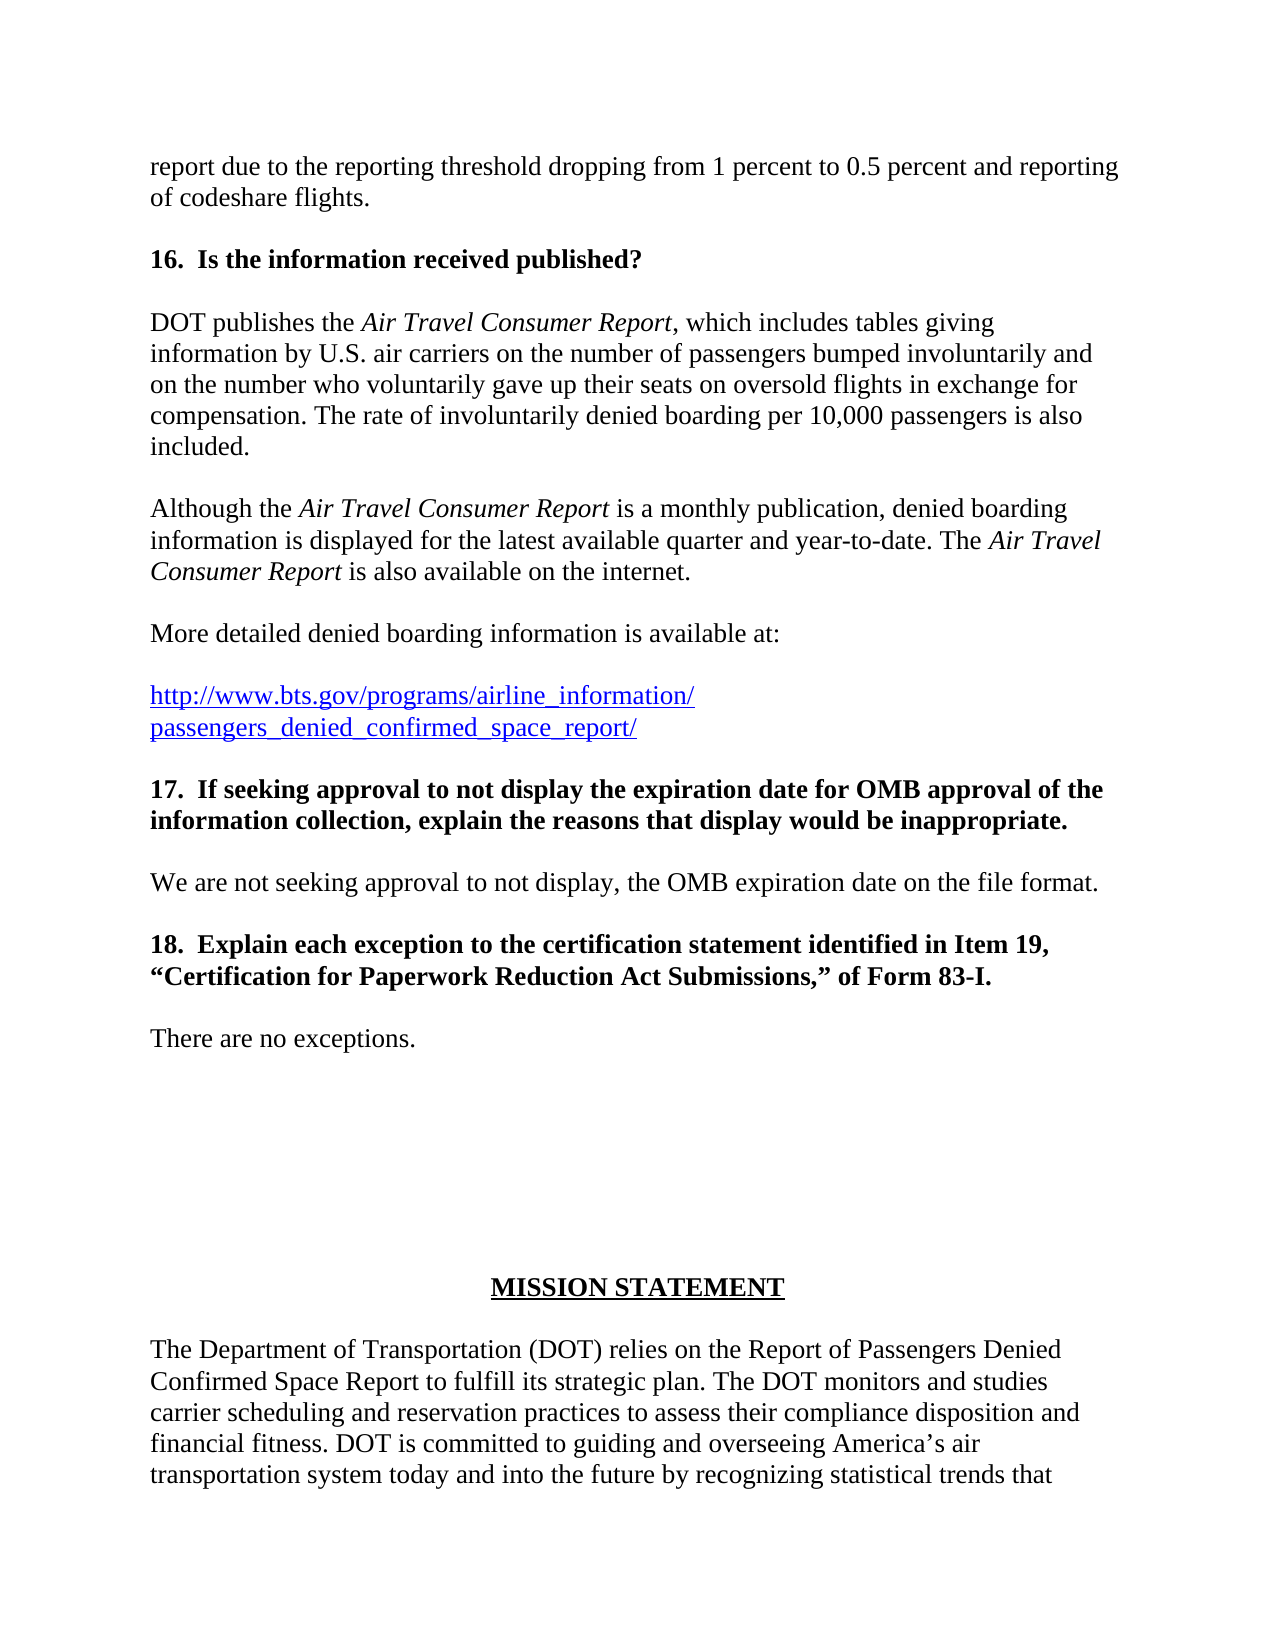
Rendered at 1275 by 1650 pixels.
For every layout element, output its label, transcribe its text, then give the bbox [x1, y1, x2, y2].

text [150, 1333, 1125, 1489]
text DOT publishes the Air Travel Consumer Report, which includes tables giving information by U.S. air carriers on the number of passengers bumped involuntarily and on the number who voluntarily gave up their seats on oversold flights in exchange for compensation. The rate of involuntarily denied boarding per 10,000 passengers is also included. [150, 306, 1125, 461]
text Although the Air Travel Consumer Report is a monthly publication, denied boarding information is displayed for the latest available quarter and year-to-date. The Air Travel Consumer Report is also available on the internet. [150, 493, 1125, 586]
text 17. If seeking approval to not display the expiration date for OMB approval of the information collection, explain the reasons that display would be inappropriate. [150, 773, 1125, 835]
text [150, 150, 1125, 212]
text We are not seeking approval to not display, the OMB expiration date on the file format. [150, 866, 1125, 897]
text http://www.bts.gov/programs/airline_information/passengers_denied_confirmed_space_report/ [150, 679, 1125, 742]
text 16. Is the information received published? [150, 243, 1125, 274]
text There are no exceptions. [150, 1022, 1125, 1053]
text MISSION STATEMENT [150, 1271, 1125, 1302]
text 18. Explain each exception to the certification statement identified in Item 19, “Certification for Paperwork Reduction Act Submissions,” of Form 83-I. [150, 929, 1125, 991]
text More detailed denied boarding information is available at: [150, 617, 1125, 648]
